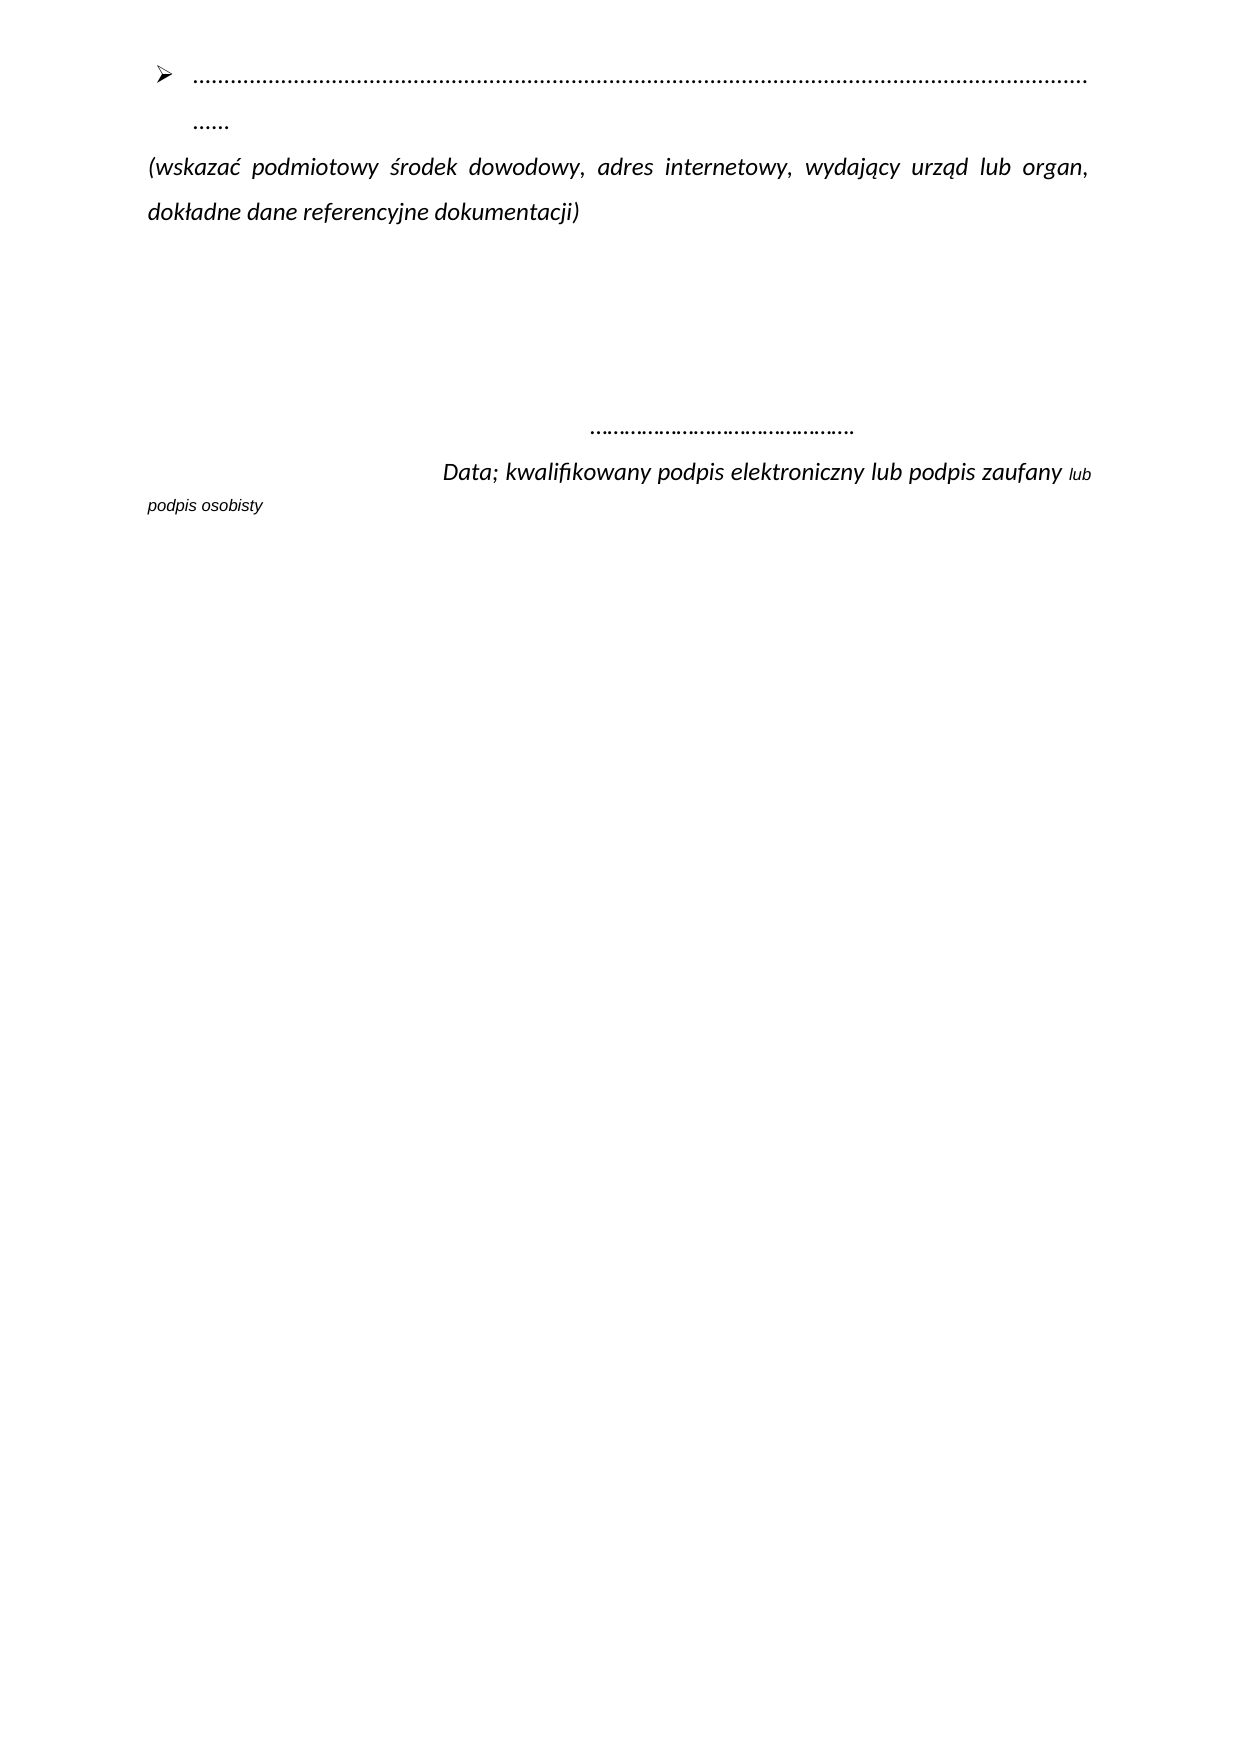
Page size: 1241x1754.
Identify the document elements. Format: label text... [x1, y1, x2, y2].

text ………………………………………. [516, 410, 1093, 441]
text Data; kwalifikowany podpis elektroniczny lub podpis zaufany lub podpis osobisty [148, 456, 1093, 515]
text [148, 151, 1093, 227]
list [154, 59, 1093, 135]
